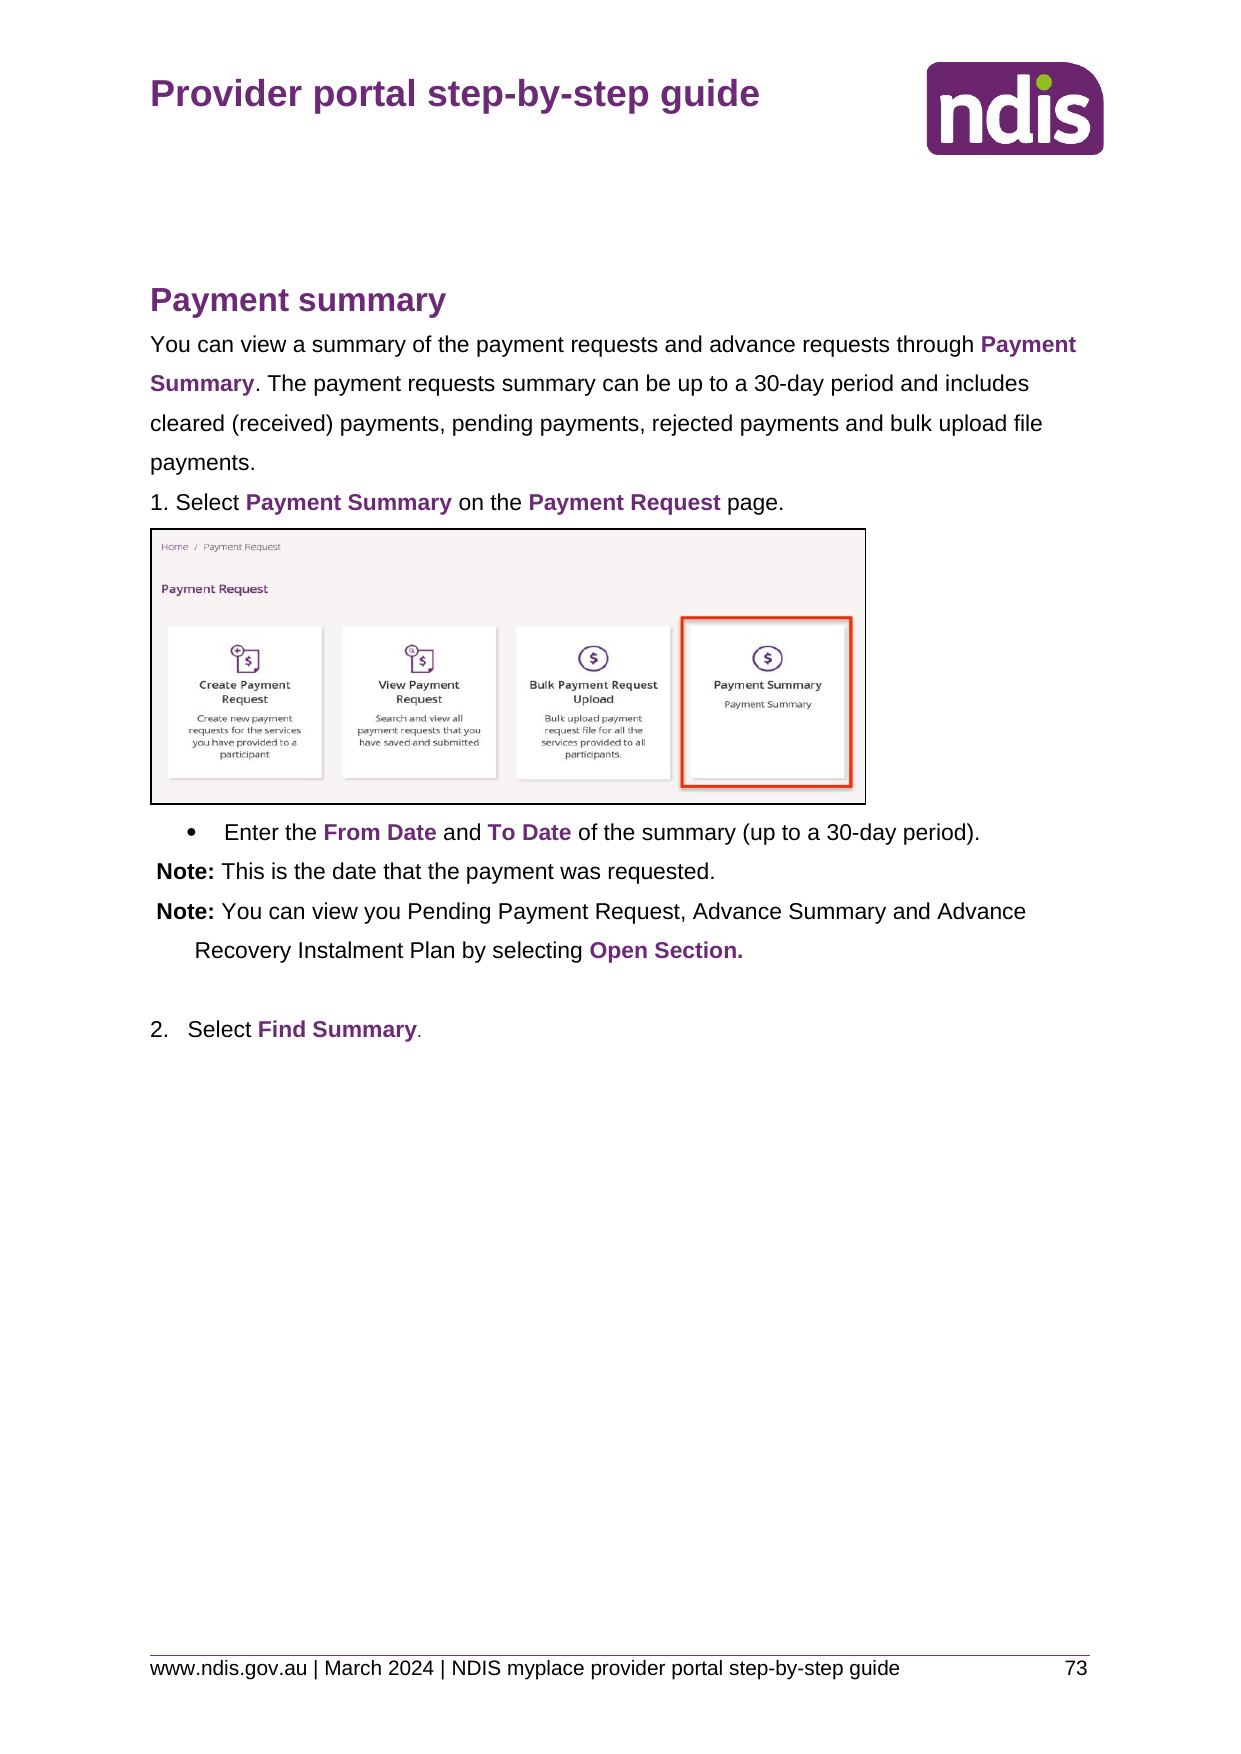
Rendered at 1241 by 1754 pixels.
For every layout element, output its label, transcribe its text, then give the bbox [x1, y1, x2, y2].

text Note: You can view you Pending Payment Request, Advance Summary and Advance Recovery Instalment Plan by selecting Open Section. [150, 898, 1090, 963]
list Select Find Summary. [150, 1016, 1090, 1042]
text You can view a summary of the payment requests and advance requests through Payment Summary. The payment requests summary can be up to a 30-day period and includes cleared (received) payments, pending payments, rejected payments and bulk upload file payments. [150, 331, 1090, 476]
text 1. Select Payment Summary on the Payment Request page. [150, 489, 1090, 515]
picture [926, 62, 1104, 155]
picture [152, 530, 865, 803]
list Enter the From Date and To Date of the summary (up to a 30-day period). [187, 819, 1090, 845]
subtitle Payment summary [150, 280, 1090, 318]
text Note: This is the date that the payment was requested. [150, 858, 1090, 884]
